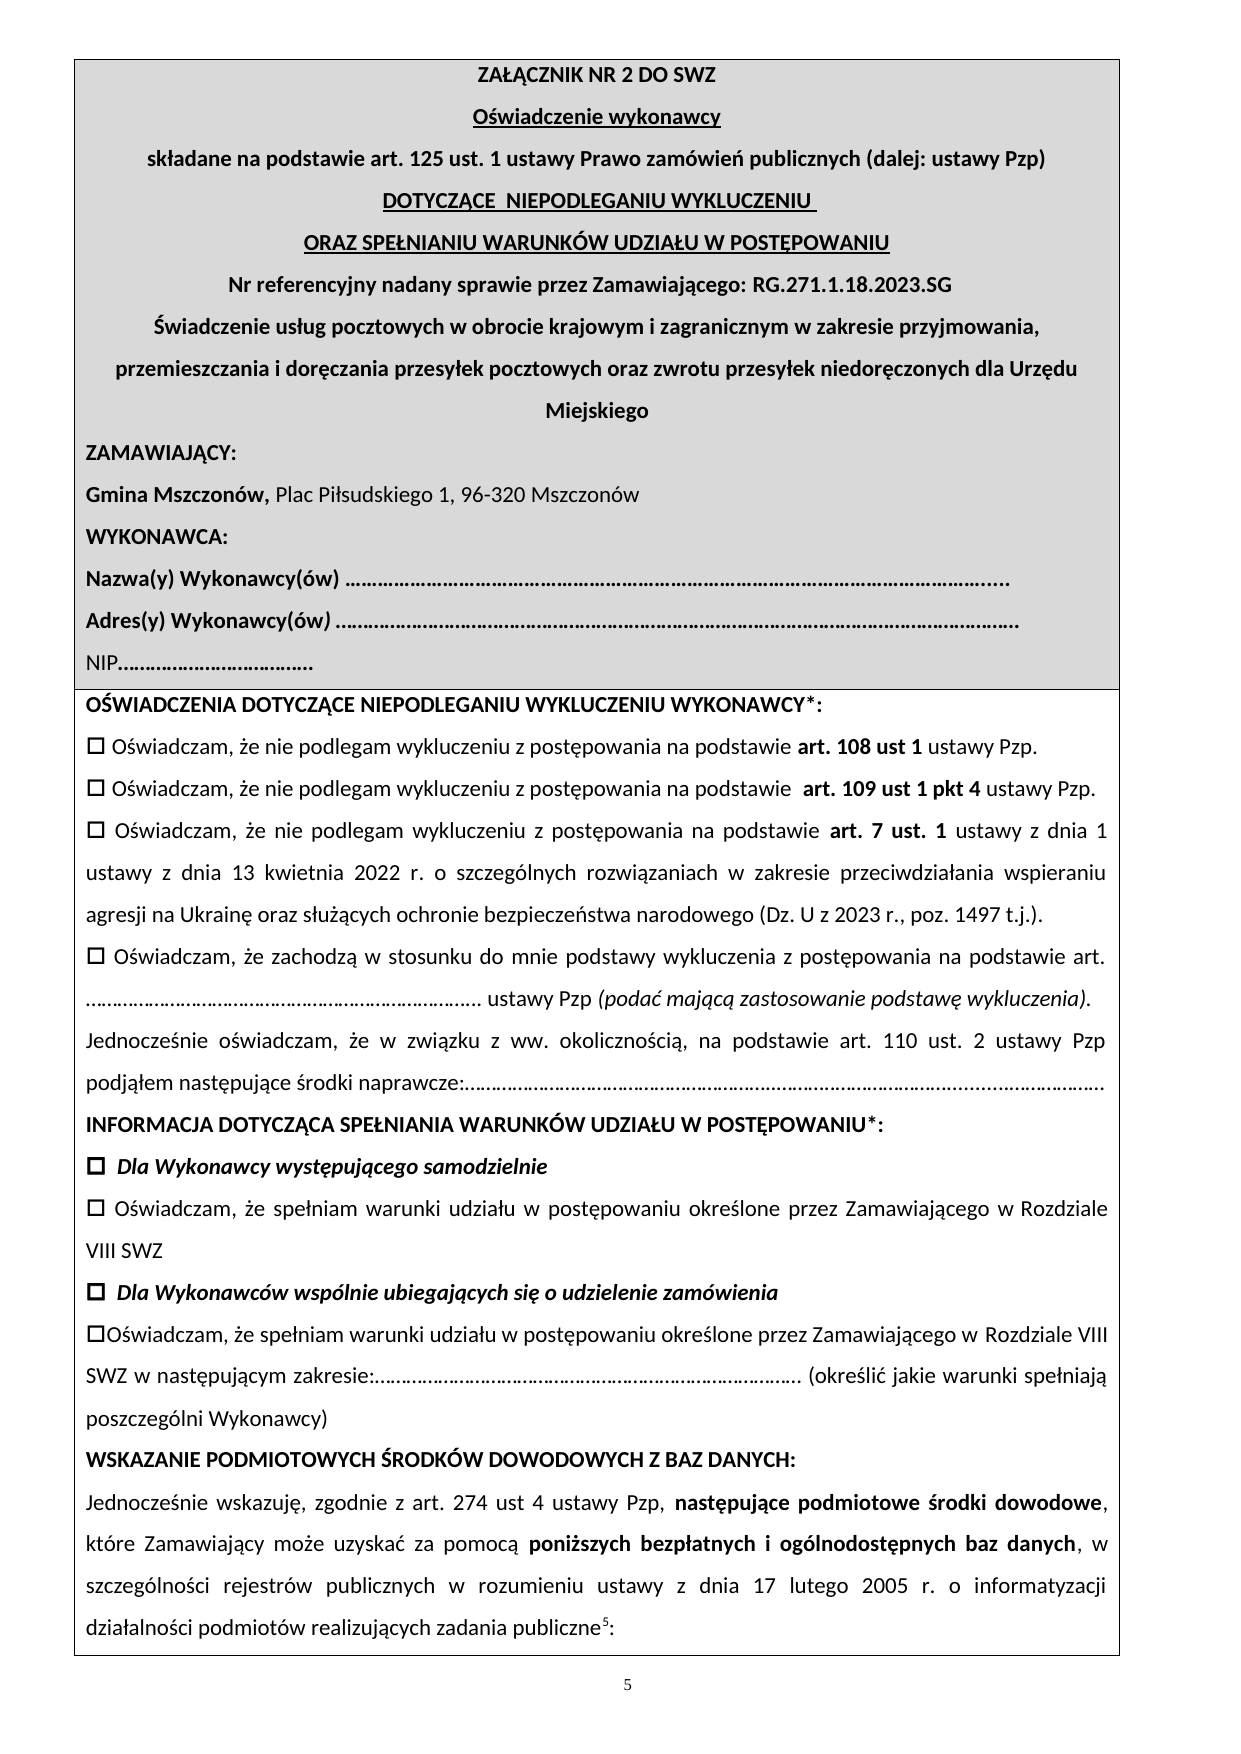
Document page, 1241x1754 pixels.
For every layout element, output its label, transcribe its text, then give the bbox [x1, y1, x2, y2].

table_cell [75, 690, 1119, 1655]
table_header ZAŁĄCZNIK NR 2 DO SWZ Oświadczenie wykonawcy składane na podstawie art. 125 ust. 1 ustawy Prawo zamówień publicznych (dalej: ustawy Pzp) DOTYCZĄCE NIEPODLEGANIU WYKLUCZENIU ORAZ SPEŁNIANIU WARUNKÓW UDZIAŁU W POSTĘPOWANIU Nr referencyjny nadany sprawie przez Zamawiającego: RG.271.1.18.2023.SG Świadczenie usług pocztowych w obrocie krajowym i zagranicznym w zakresie przyjmowania, przemieszczania i doręczania przesyłek pocztowych oraz zwrotu przesyłek niedoręczonych dla Urzędu Miejskiego ZAMAWIAJĄCY: Gmina Mszczonów, Plac Piłsudskiego 1, 96-320 Mszczonów WYKONAWCA: Nazwa(y) Wykonawcy(ów) ………………………………………………………………………………………………………..... Adres(y) Wykonawcy(ów) ……………………………………………………………………………………………………………… NIP……………………………… [75, 60, 1119, 689]
